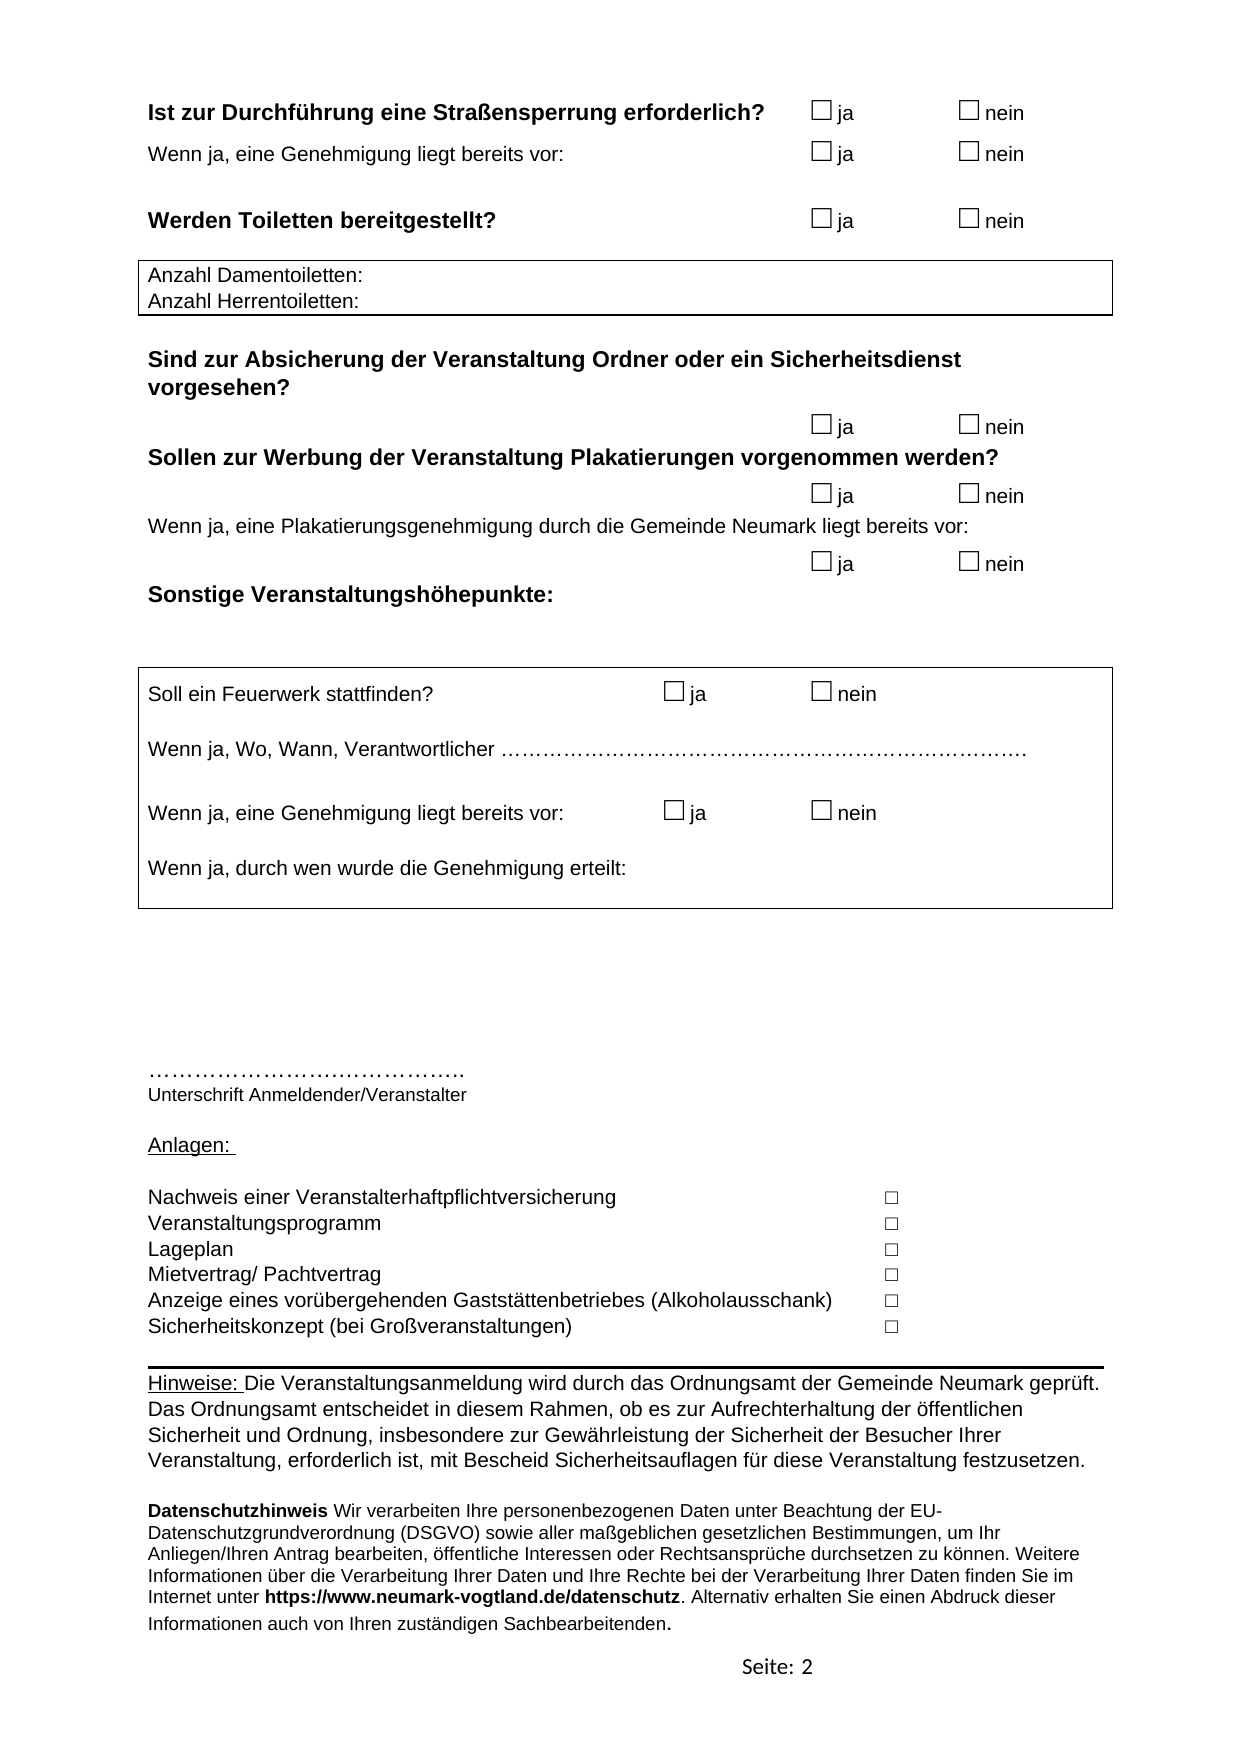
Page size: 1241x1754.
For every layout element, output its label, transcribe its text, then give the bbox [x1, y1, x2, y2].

text □ ja □ nein [148, 473, 1104, 511]
text Anzeige eines vorübergehenden Gaststättenbetriebes (Alkoholausschank) □ [148, 1288, 1104, 1312]
text Anzahl Damentoiletten: [139, 261, 1112, 285]
text Anlagen: [148, 1133, 1104, 1157]
text Lageplan □ [148, 1236, 1104, 1260]
text Hinweise: Die Veranstaltungsanmeldung wird durch das Ordnungsamt der Gemeinde Neumark geprüft. Das Ordnungsamt entscheidet in diesem Rahmen, ob es zur Aufrechterhaltung der öffentlichen Sicherheit und Ordnung, insbesondere zur Gewährleistung der Sicherheit der Besucher Ihrer Veranstaltung, erforderlich ist, mit Bescheid Sicherheitsauflagen für diese Veranstaltung festzusetzen. [148, 1371, 1104, 1472]
text Wenn ja, eine Genehmigung liegt bereits vor: □ ja □ nein [148, 130, 1104, 168]
text …………………….…………….. [148, 1056, 1104, 1082]
text Veranstaltungsprogramm □ [148, 1211, 1104, 1234]
text Mietvertrag/ Pachtvertrag □ [148, 1262, 1104, 1286]
text Sollen zur Werbung der Veranstaltung Plakatierungen vorgenommen werden? [148, 444, 1104, 471]
text Sicherheitskonzept (bei Großveranstaltungen) □ [148, 1314, 1104, 1338]
text Wenn ja, Wo, Wann, Verantwortlicher …………………………………………………………………. [139, 734, 1112, 761]
text Sind zur Absicherung der Veranstaltung Ordner oder ein Sicherheitsdienst vorgesehen? [148, 346, 1104, 401]
text Wenn ja, durch wen wurde die Genehmigung erteilt: [139, 853, 1112, 880]
text Sonstige Veranstaltungshöhepunkte: [148, 581, 1104, 608]
text Datenschutzhinweis Wir verarbeiten Ihre personenbezogenen Daten unter Beachtung der EU-Datenschutzgrundverordnung (DSGVO) sowie aller maßgeblichen gesetzlichen Bestimmungen, um Ihr Anliegen/Ihren Antrag bearbeiten, öffentliche Interessen oder Rechtsansprüche durchsetzen zu können. Weitere Informationen über die Verarbeitung Ihrer Daten und Ihre Rechte bei der Verarbeitung Ihrer Daten finden Sie im Internet unter https://www.neumark-vogtland.de/datenschutz. Alternativ erhalten Sie einen Abdruck dieser Informationen auch von Ihren zuständigen Sachbearbeitenden. [148, 1500, 1092, 1636]
text Ist zur Durchführung eine Straßensperrung erforderlich? □ ja □ nein [148, 89, 1104, 127]
text Wenn ja, eine Plakatierungsgenehmigung durch die Gemeinde Neumark liegt bereits vor: [148, 514, 1104, 538]
text Anzahl Herrentoiletten: [139, 285, 1112, 314]
text Unterschrift Anmeldender/Veranstalter [148, 1084, 1104, 1106]
text Nachweis einer Veranstalterhaftpflichtversicherung □ [148, 1185, 1104, 1209]
text □ ja □ nein [148, 403, 1104, 441]
text Soll ein Feuerwerk stattfinden? □ ja □ nein [139, 668, 1112, 708]
text □ ja □ nein [148, 540, 1104, 578]
text Werden Toiletten bereitgestellt? □ ja □ nein [148, 197, 1104, 236]
text Wenn ja, eine Genehmigung liegt bereits vor: □ ja □ nein [139, 786, 1112, 827]
